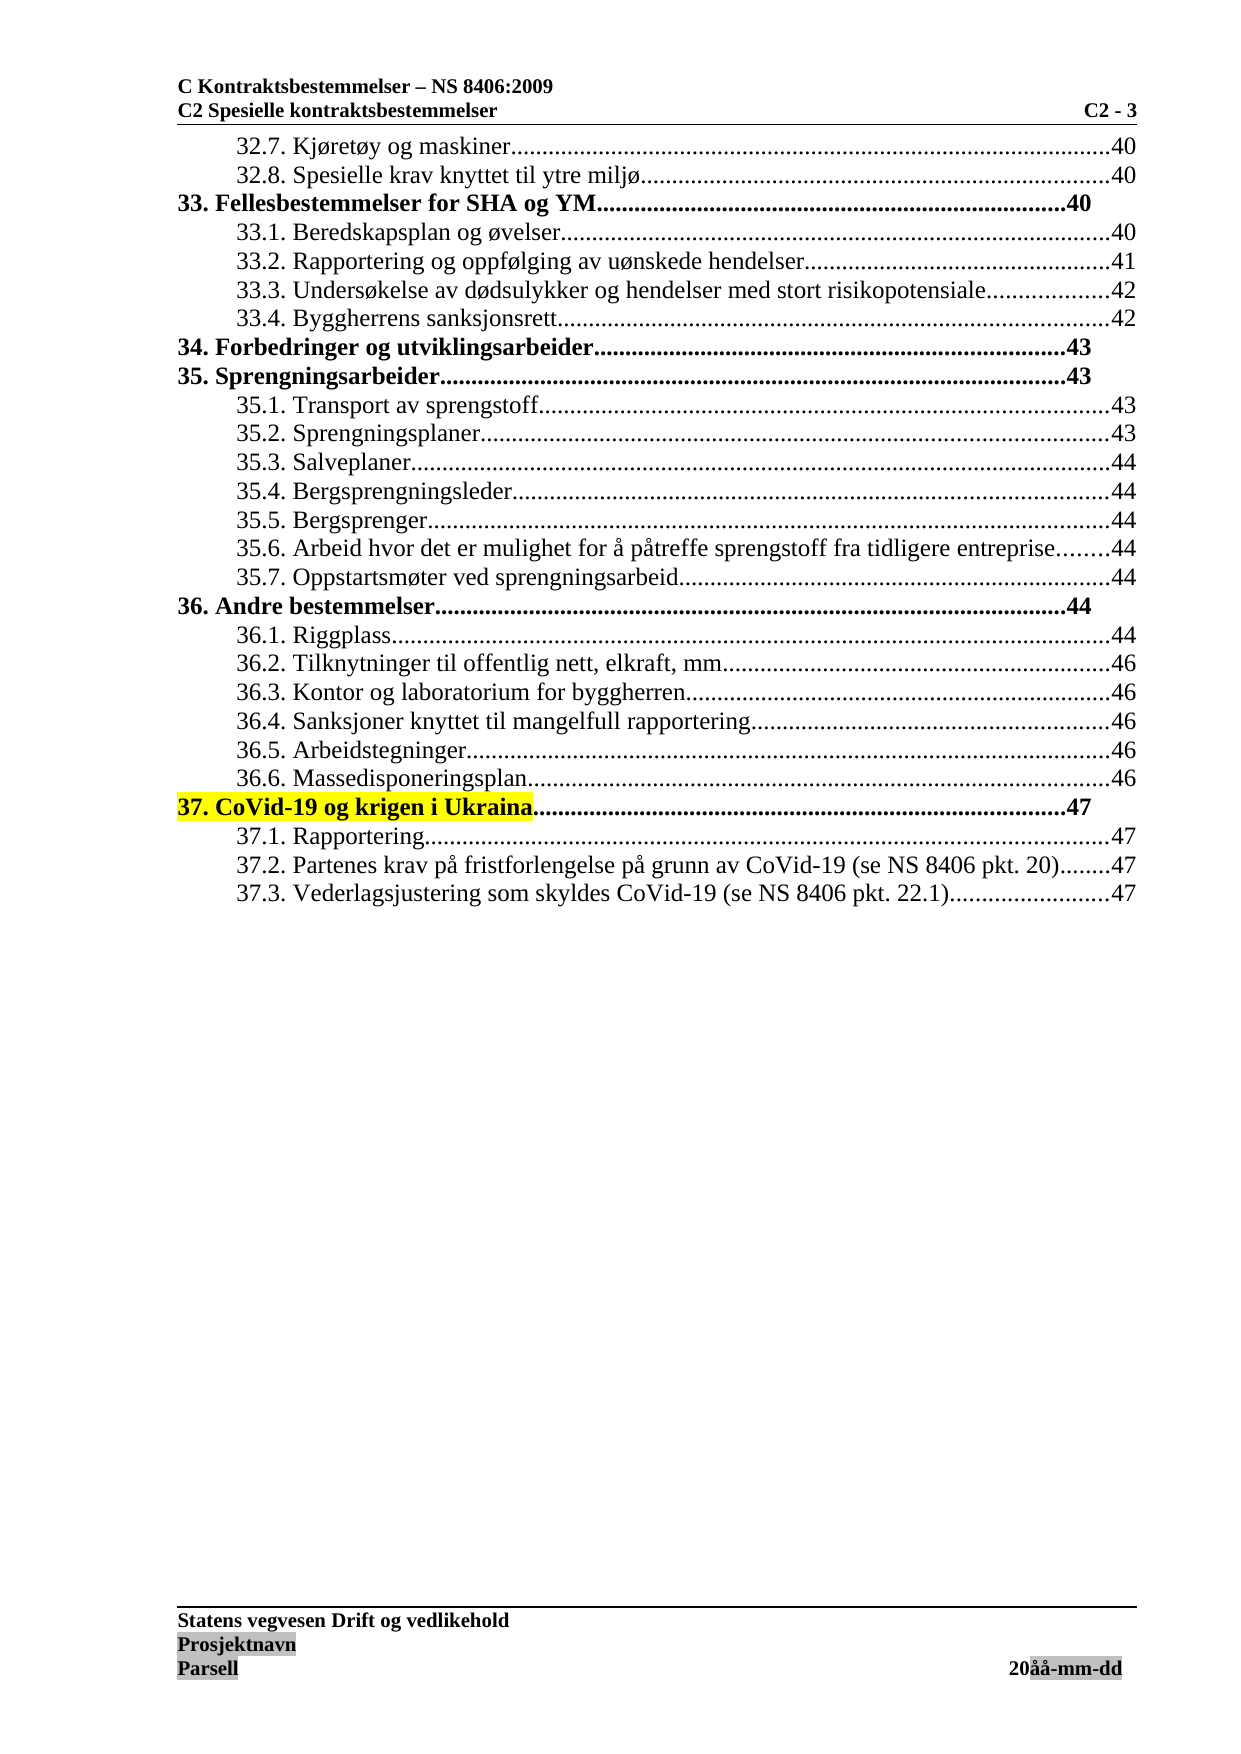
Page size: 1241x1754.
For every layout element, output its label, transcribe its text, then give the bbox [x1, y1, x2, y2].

text 36.3. Kontor og laboratorium for byggherren 46 [236, 677, 1137, 706]
text 37. CoVid-19 og krigen i Ukraina 47 [533, 792, 1137, 821]
text 34. Forbedringer og utviklingsarbeider 43 [177, 332, 1137, 361]
text 35.4. Bergsprengningsleder 44 [236, 476, 1137, 505]
text 36.1. Riggplass 44 [236, 620, 1137, 648]
text 33.4. Byggherrens sanksjonsrett 42 [236, 303, 1137, 332]
text 35. Sprengningsarbeider 43 [177, 361, 1137, 390]
text 37.2. Partenes krav på fristforlengelse på grunn av CoVid-19 (se NS 8406 pkt. 20) 47 [236, 850, 1137, 878]
text 32.8. Spesielle krav knyttet til ytre miljø 40 [236, 160, 1137, 188]
text 36.4. Sanksjoner knyttet til mangelfull rapportering 46 [236, 706, 1137, 735]
text 37.3. Vederlagsjustering som skyldes CoVid-19 (se NS 8406 pkt. 22.1) 47 [236, 878, 1137, 907]
text 36. Andre bestemmelser 44 [177, 591, 1137, 620]
text 33.3. Undersøkelse av dødsulykker og hendelser med stort risikopotensiale 42 [236, 275, 1137, 303]
text 33.1. Beredskapsplan og øvelser 40 [236, 217, 1137, 246]
text 32.7. Kjøretøy og maskiner 40 [236, 131, 1137, 160]
text 35.7. Oppstartsmøter ved sprengningsarbeid 44 [236, 562, 1137, 591]
text 33. Fellesbestemmelser for SHA og YM 40 [177, 188, 1137, 217]
text 33.2. Rapportering og oppfølging av uønskede hendelser 41 [236, 246, 1137, 275]
text 35.3. Salveplaner 44 [236, 447, 1137, 476]
text 36.6. Massedisponeringsplan 46 [236, 763, 1137, 792]
text 36.5. Arbeidstegninger 46 [236, 735, 1137, 763]
text 37.1. Rapportering 47 [236, 821, 1137, 850]
text 35.1. Transport av sprengstoff 43 [236, 390, 1137, 418]
text 36.2. Tilknytninger til offentlig nett, elkraft, mm 46 [236, 648, 1137, 677]
text 35.5. Bergsprenger 44 [236, 505, 1137, 533]
text 35.2. Sprengningsplaner 43 [236, 418, 1137, 447]
text 35.6. Arbeid hvor det er mulighet for å påtreffe sprengstoff fra tidligere entreprise 44 [236, 533, 1137, 562]
